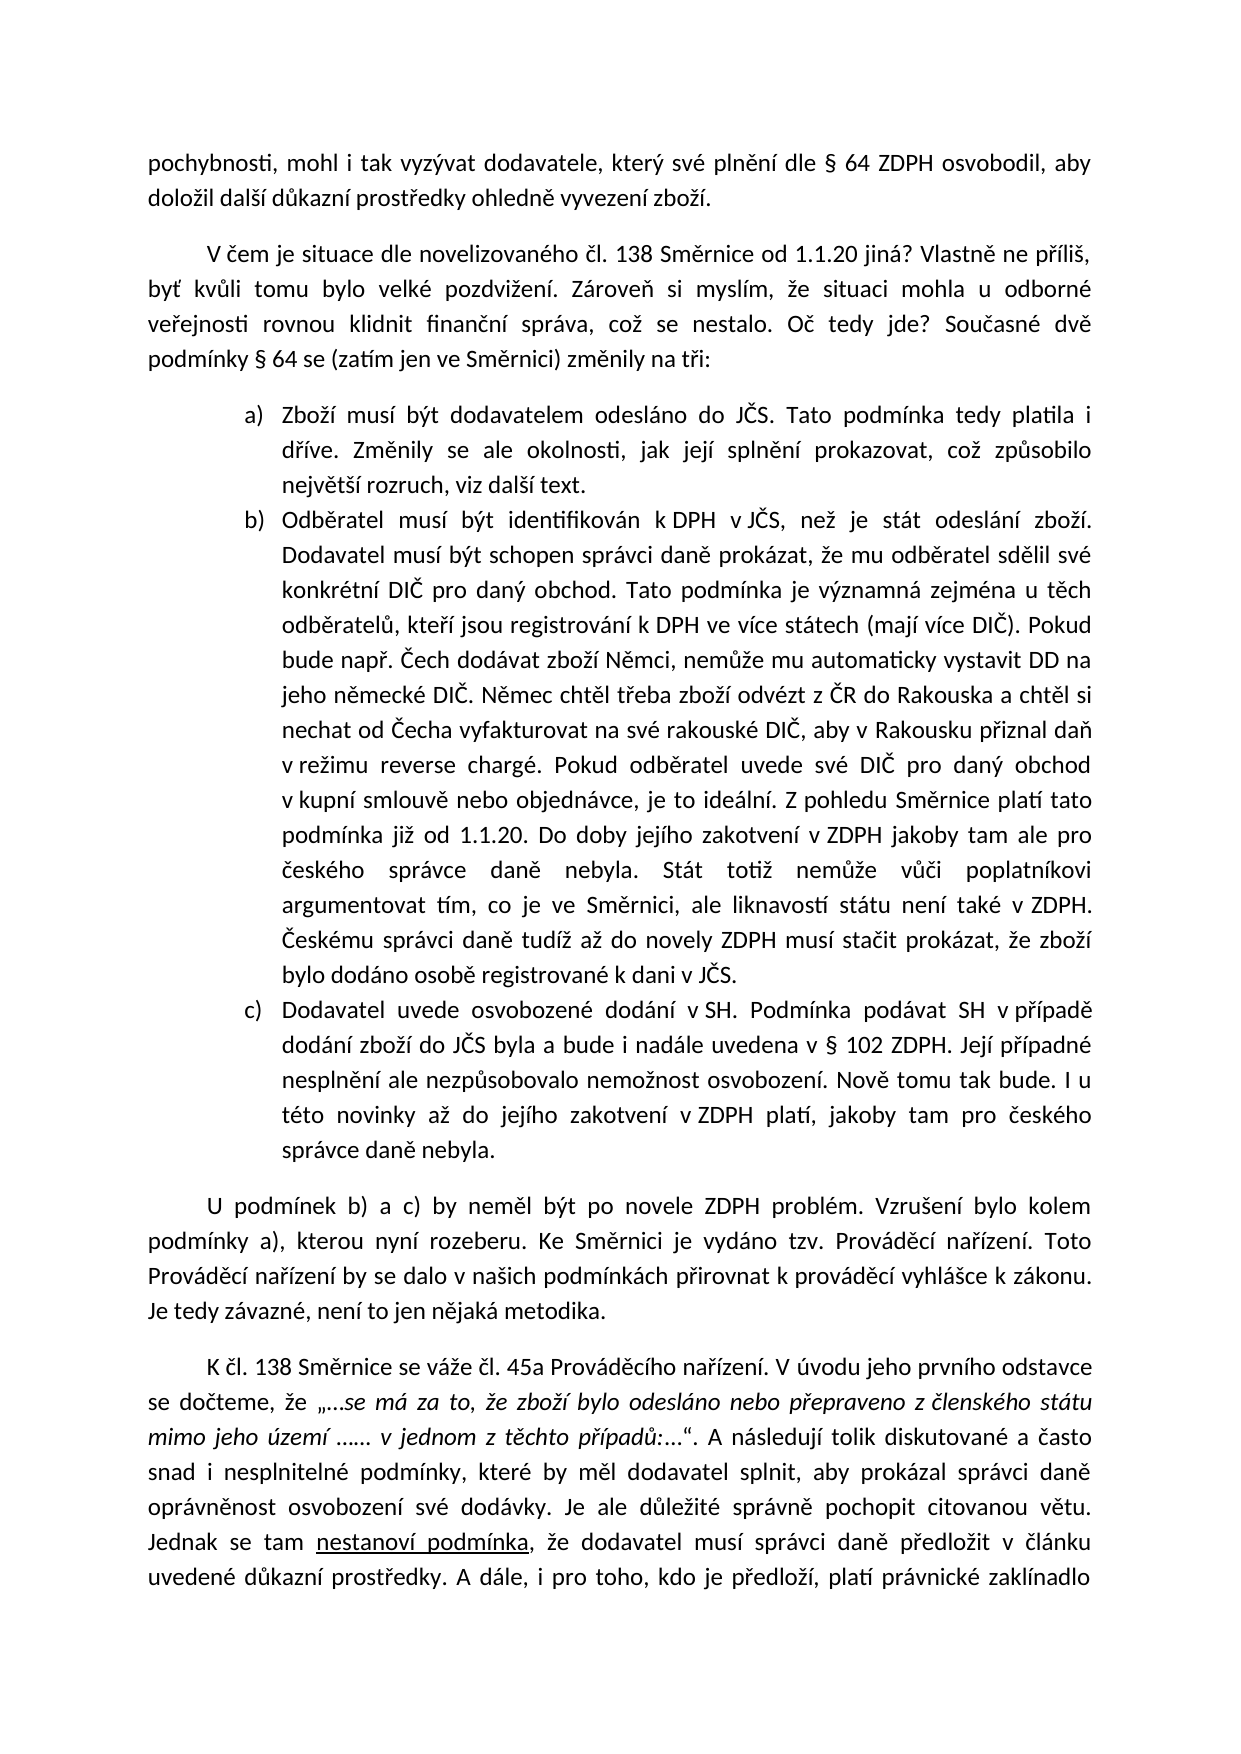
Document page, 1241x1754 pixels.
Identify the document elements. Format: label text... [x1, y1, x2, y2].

text U podmínek b) a c) by neměl být po novele ZDPH problém. Vzrušení bylo kolem podmínky a), kterou nyní rozeberu. Ke Směrnici je vydáno tzv. Prováděcí nařízení. Toto Prováděcí nařízení by se dalo v našich podmínkách přirovnat k prováděcí vyhlášce k zákonu. Je tedy závazné, není to jen nějaká metodika. [148, 1190, 1093, 1326]
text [148, 148, 1093, 213]
list Zboží musí být dodavatelem odesláno do JČS. Tato podmínka tedy platila i dříve. Změnily se ale okolnosti, jak její splnění prokazovat, což způsobilo největší rozruch, viz další text. [244, 399, 1093, 500]
list Odběratel musí být identifikován k DPH v JČS, než je stát odeslání zboží. Dodavatel musí být schopen správci daně prokázat, že mu odběratel sdělil své konkrétní DIČ pro daný obchod. Tato podmínka je významná zejména u těch odběratelů, kteří jsou registrování k DPH ve více státech (mají více DIČ). Pokud bude např. Čech dodávat zboží Němci, nemůže mu automaticky vystavit DD na jeho německé DIČ. Němec chtěl třeba zboží odvézt z ČR do Rakouska a chtěl si nechat od Čecha vyfakturovat na své rakouské DIČ, aby v Rakousku přiznal daň v režimu reverse chargé. Pokud odběratel uvede své DIČ pro daný obchod v kupní smlouvě nebo objednávce, je to ideální. Z pohledu Směrnice platí tato podmínka již od 1.1.20. Do doby jejího zakotvení v ZDPH jakoby tam ale pro českého správce daně nebyla. Stát totiž nemůže vůči poplatníkovi argumentovat tím, co je ve Směrnici, ale liknavostí státu není také v ZDPH. Českému správci daně tudíž až do novely ZDPH musí stačit prokázat, že zboží bylo dodáno osobě registrované k dani v JČS. [244, 504, 1093, 990]
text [148, 1351, 1093, 1591]
list Dodavatel uvede osvobozené dodání v SH. Podmínka podávat SH v případě dodání zboží do JČS byla a bude i nadále uvedena v § 102 ZDPH. Její případné nesplnění ale nezpůsobovalo nemožnost osvobození. Nově tomu tak bude. I u této novinky až do jejího zakotvení v ZDPH platí, jakoby tam pro českého správce daně nebyla. [244, 994, 1093, 1165]
text V čem je situace dle novelizovaného čl. 138 Směrnice od 1.1.20 jiná? Vlastně ne příliš, byť kvůli tomu bylo velké pozdvižení. Zároveň si myslím, že situaci mohla u odborné veřejnosti rovnou klidnit finanční správa, což se nestalo. Oč tedy jde? Současné dvě podmínky § 64 se (zatím jen ve Směrnici) změnily na tři: [148, 238, 1093, 374]
